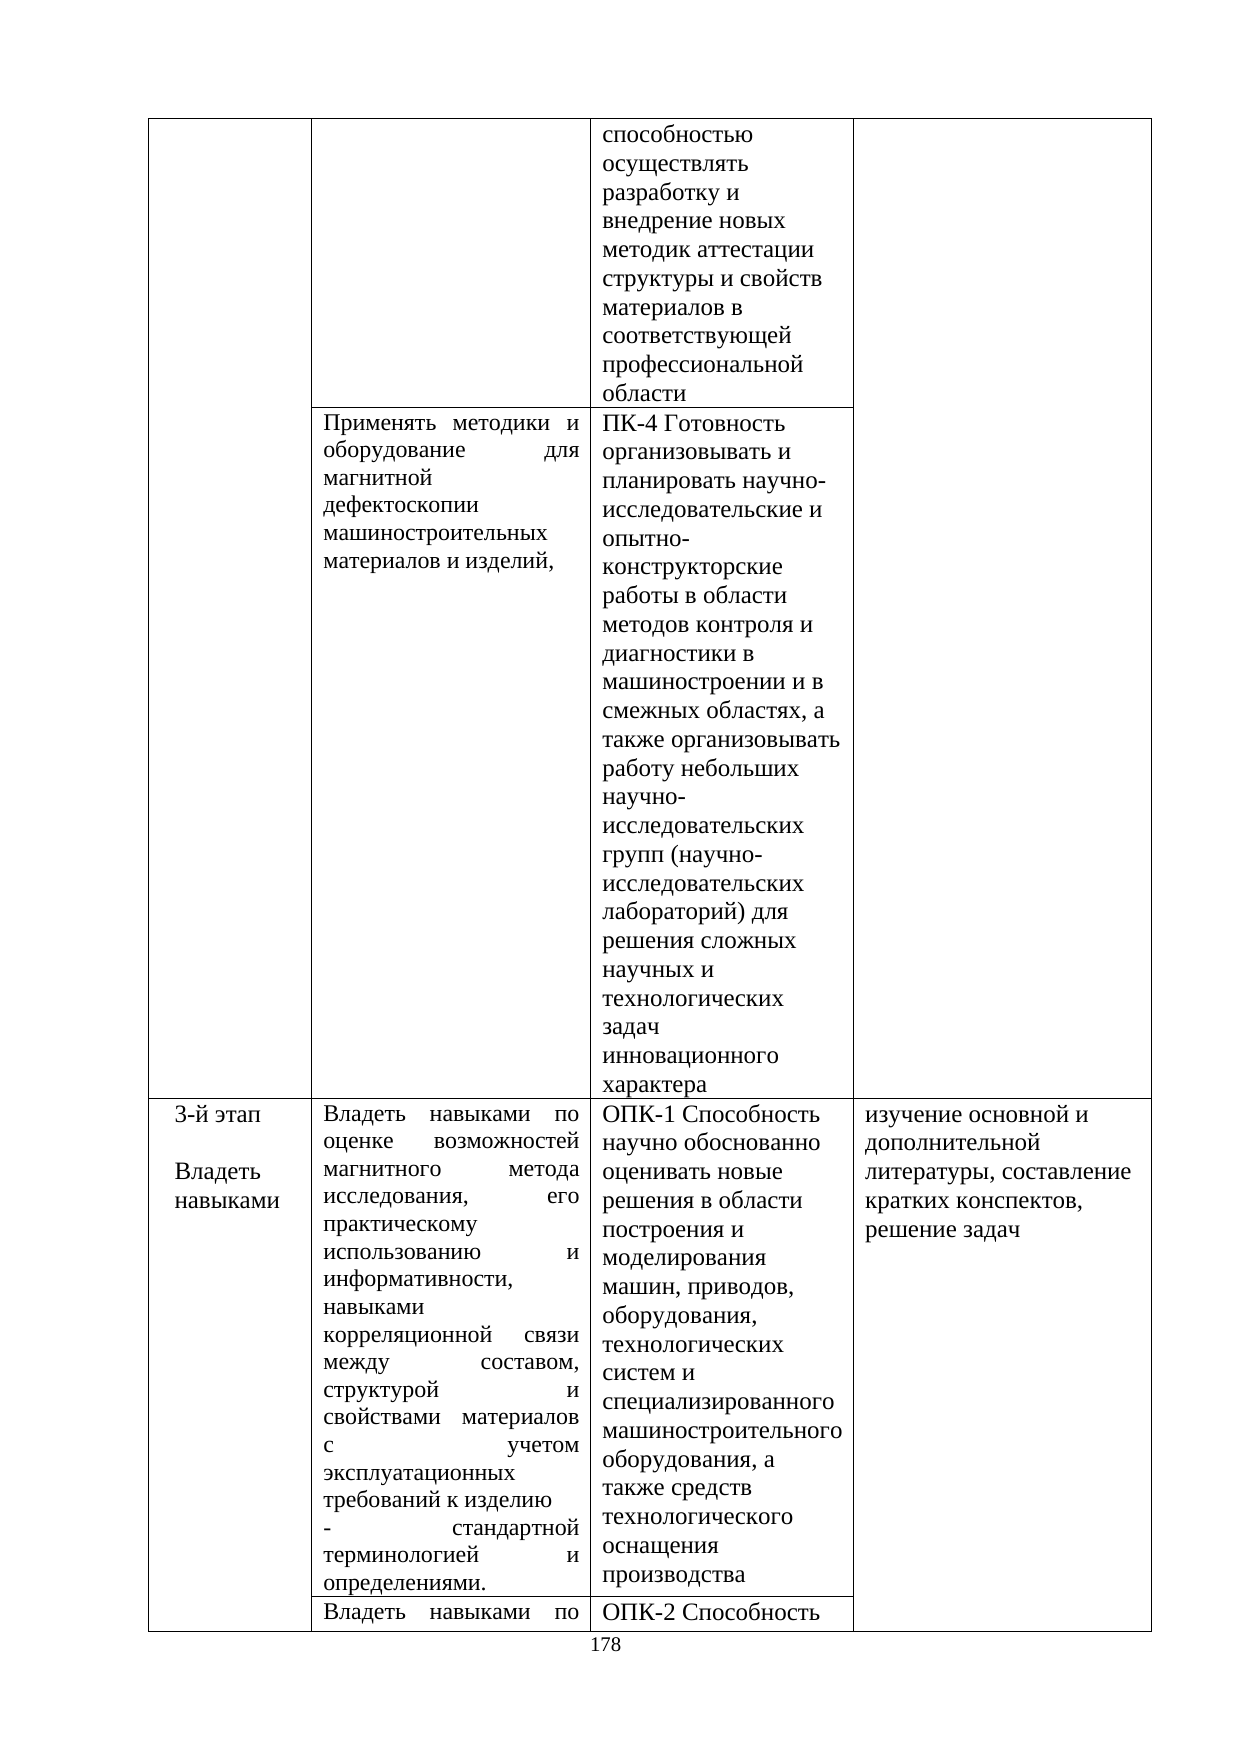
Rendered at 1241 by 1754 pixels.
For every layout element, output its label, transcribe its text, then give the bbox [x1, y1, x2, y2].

table_cell Владеть навыками по оценке возможностей магнитного метода исследования, его практическому использованию и информативности, навыками корреляционной связи между составом, структурой и свойствами материалов с учетом эксплуатационных требований к изделию - стандартной терминологией и определениями. [312, 1099, 590, 1596]
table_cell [591, 119, 853, 407]
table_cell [591, 1597, 853, 1631]
table_cell изучение основной и дополнительной литературы, составление кратких конспектов, решение задач [854, 1099, 1151, 1631]
table_cell Применять методики и оборудование для магнитной дефектоскопии машиностроительных материалов и изделий, [312, 408, 590, 1098]
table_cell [312, 1597, 590, 1631]
table_cell ПК-4 Готовность организовывать и планировать научно-исследовательские и опытно-конструкторские работы в области методов контроля и диагностики в машиностроении и в смежных областях, а также организовывать работу небольших научно-исследовательских групп (научно-исследовательских лабораторий) для решения сложных научных и технологических задач инновационного характера [591, 408, 853, 1098]
table_cell 3-й этап Владеть навыками [149, 1099, 311, 1631]
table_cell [312, 119, 590, 407]
table_cell ОПК-1 Способность научно обоснованно оценивать новые решения в области построения и моделирования машин, приводов, оборудования, технологических систем и специализированного машиностроительного оборудования, а также средств технологического оснащения производства [591, 1099, 853, 1596]
